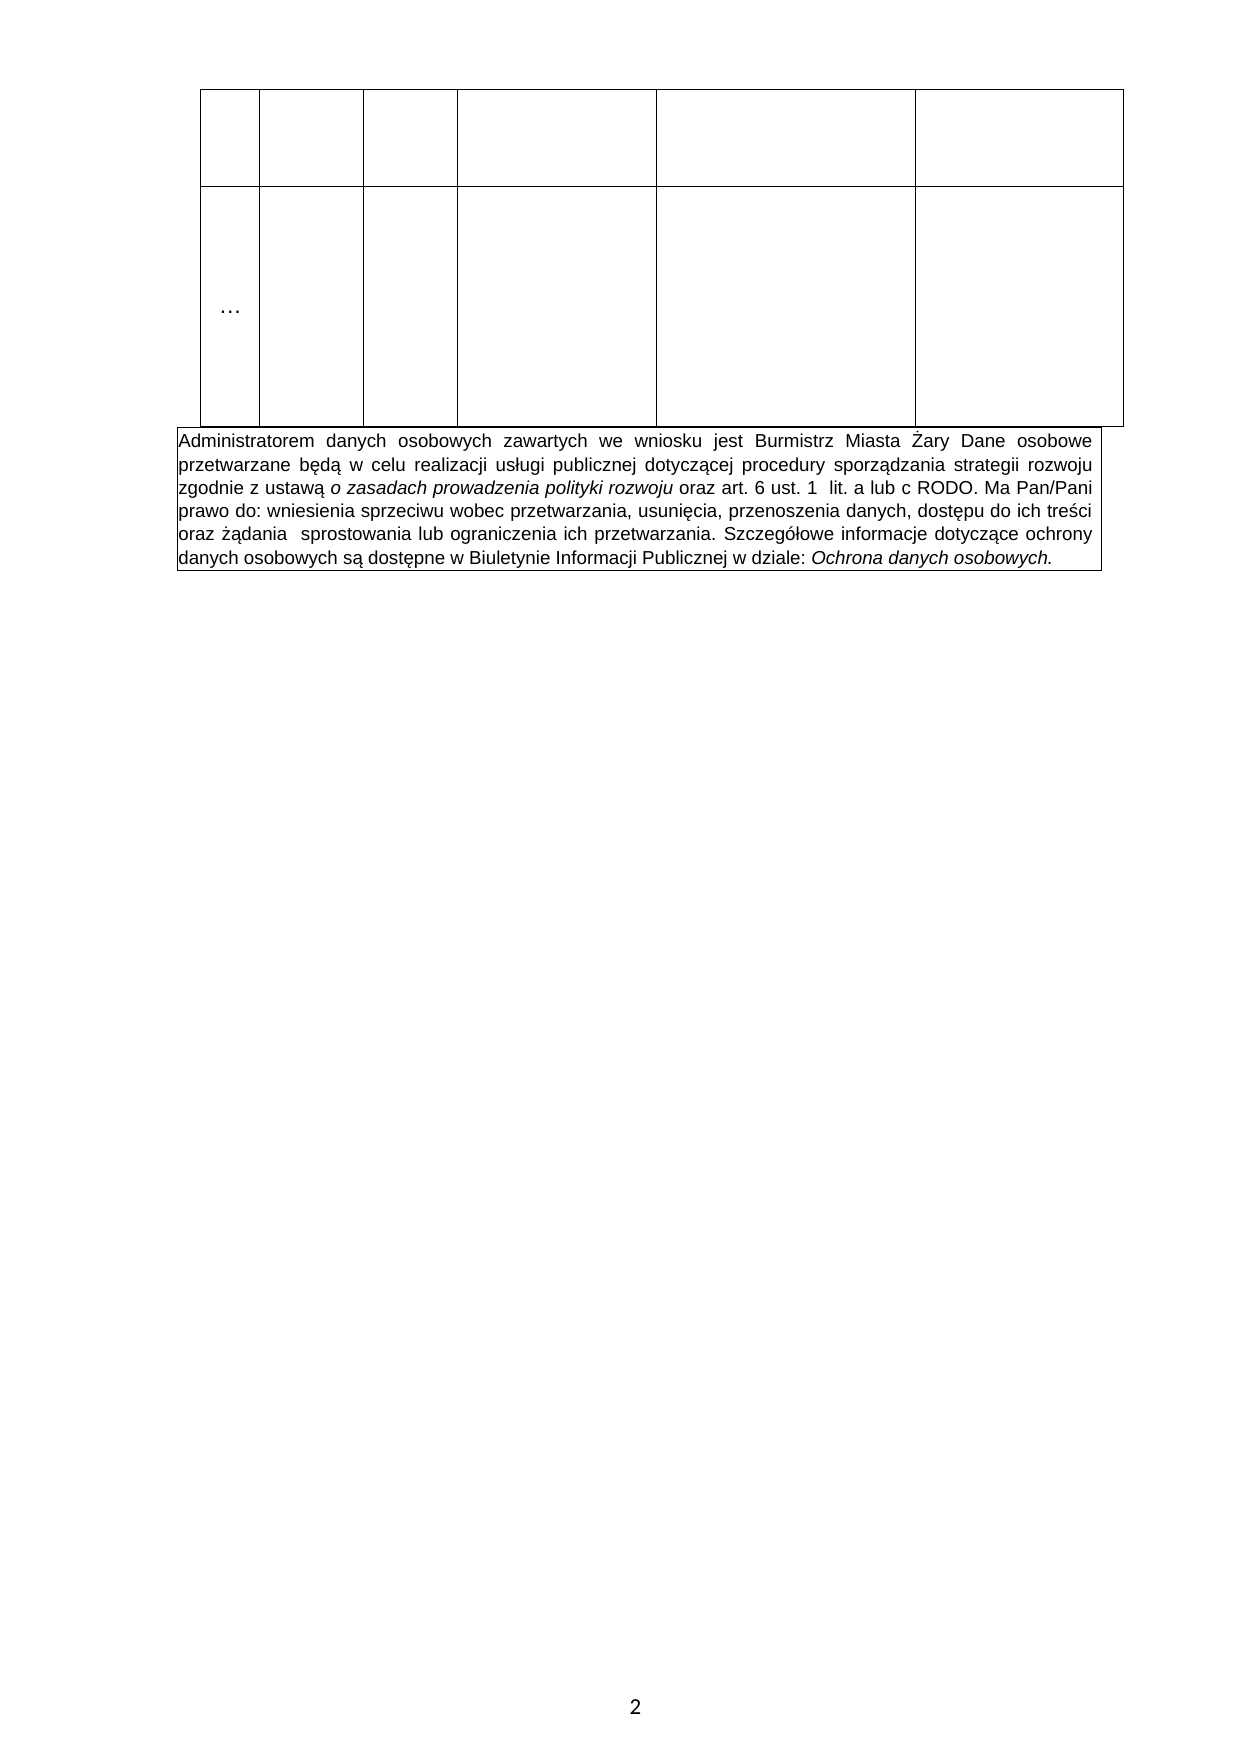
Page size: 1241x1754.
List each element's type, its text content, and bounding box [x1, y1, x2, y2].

table_cell [260, 90, 363, 186]
table_cell [364, 187, 457, 426]
table_cell 3. [201, 90, 259, 186]
table_cell [657, 90, 915, 186]
table_cell [364, 90, 457, 186]
table_cell … [201, 187, 259, 426]
table_cell [916, 187, 1123, 426]
table_cell [458, 187, 656, 426]
table_cell [916, 90, 1123, 186]
text Administratorem danych osobowych zawartych we wniosku jest Burmistrz Miasta Żary Dane osobowe przetwarzane będą w celu realizacji usługi publicznej dotyczącej procedury sporządzania strategii rozwoju zgodnie z ustawą o zasadach prowadzenia polityki rozwoju oraz art. 6 ust. 1 lit. a lub c RODO. Ma Pan/Pani prawo do: wniesienia sprzeciwu wobec przetwarzania, usunięcia, przenoszenia danych, dostępu do ich treści oraz żądania sprostowania lub ograniczenia ich przetwarzania. Szczegółowe informacje dotyczące ochrony danych osobowych są dostępne w Biuletynie Informacji Publicznej w dziale: Ochrona danych osobowych. [178, 428, 1101, 570]
table_cell [260, 187, 363, 426]
table_cell [458, 90, 656, 186]
table_cell [657, 187, 915, 426]
